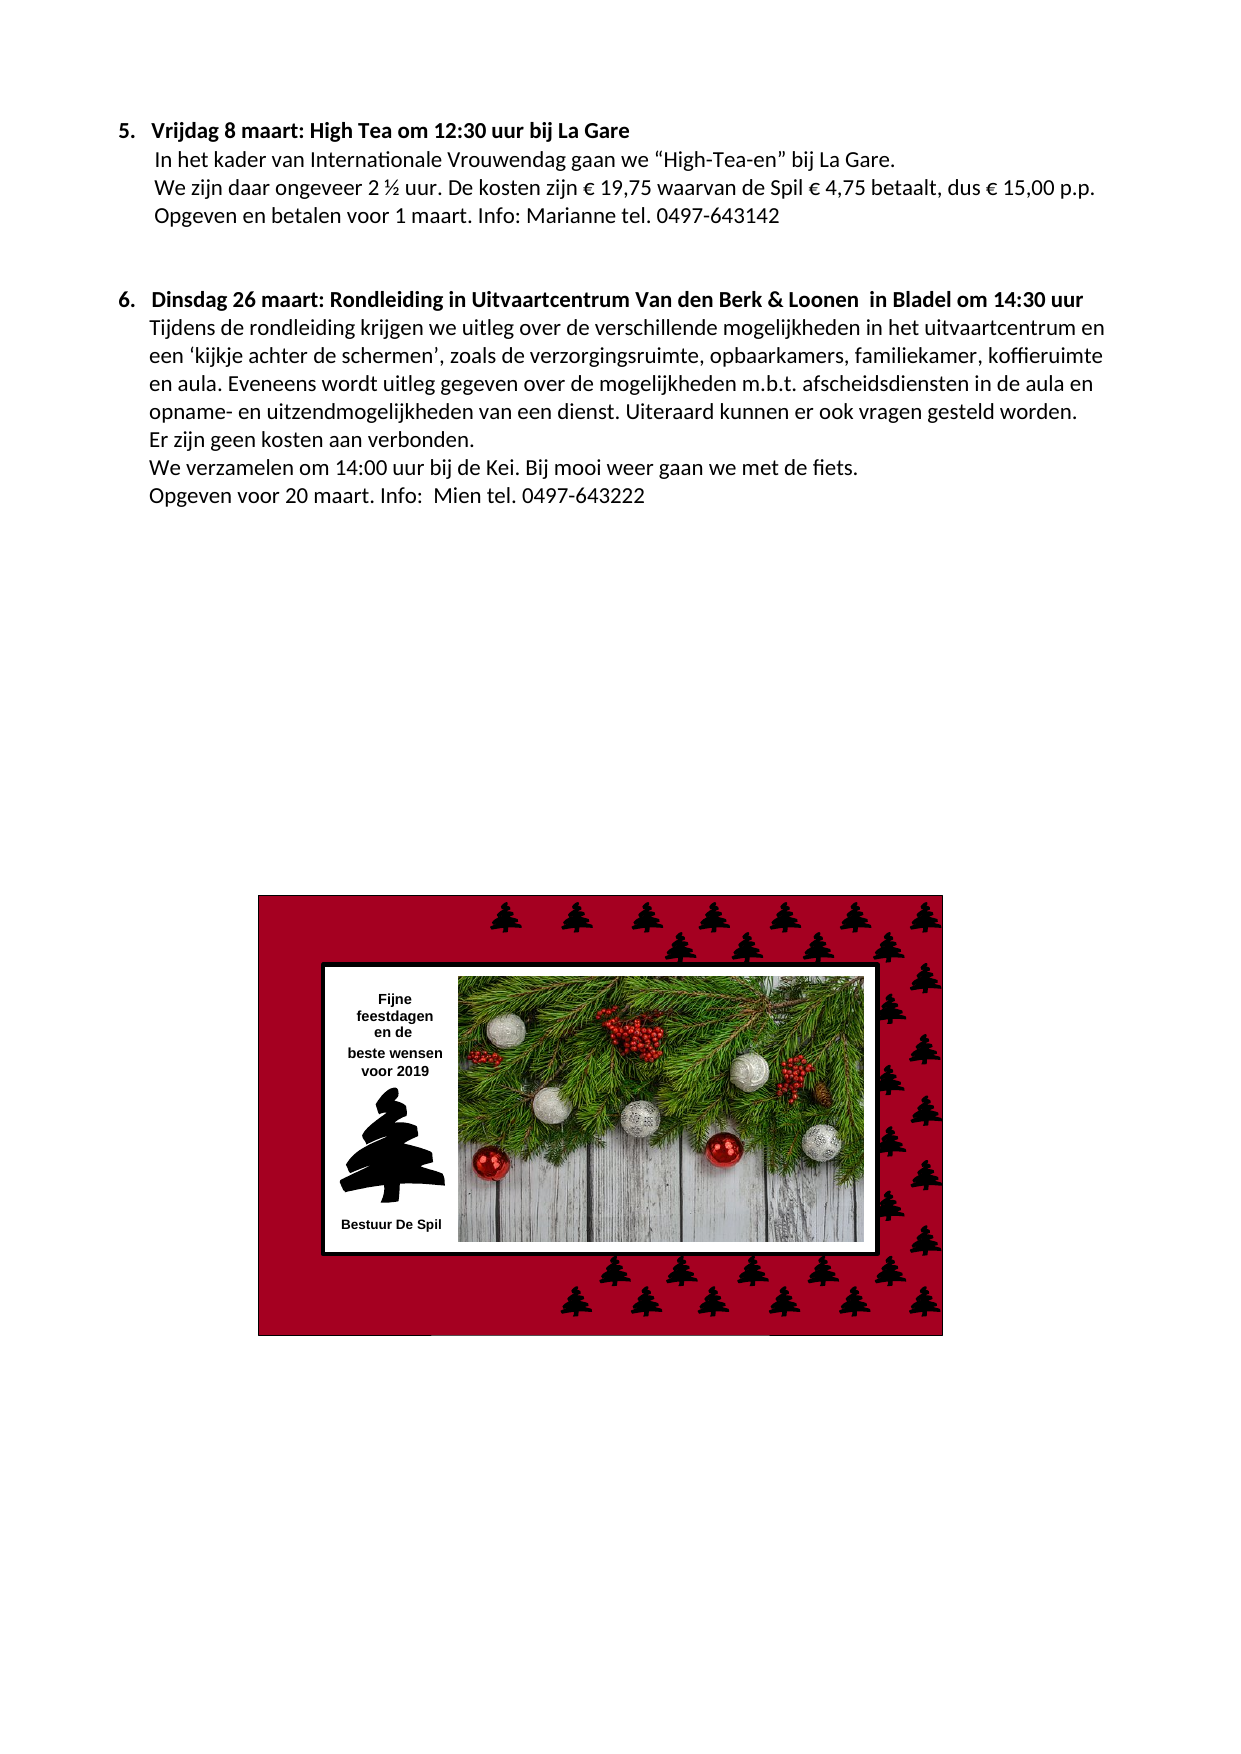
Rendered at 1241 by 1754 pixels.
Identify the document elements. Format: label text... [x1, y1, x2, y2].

text 5. Vrijdag 8 maart: High Tea om 12:30 uur bij La Gare In het kader van Internationale Vrouwendag gaan we “High-Tea-en” bij La Gare. We zijn daar ongeveer 2 ½ uur. De kosten zijn € 19,75 waarvan de Spil € 4,75 betaalt, dus € 15,00 p.p. Opgeven en betalen voor 1 maart. Info: Marianne tel. 0497-643142 [118, 117, 1122, 229]
text 6. Dinsdag 26 maart: Rondleiding in Uitvaartcentrum Van den Berk & Loonen in Bladel om 14:30 uur Tijdens de rondleiding krijgen we uitleg over de verschillende mogelijkheden in het uitvaartcentrum en een ‘kijkje achter de schermen’, zoals de verzorgingsruimte, opbaarkamers, familiekamer, koffieruimte en aula. Eveneens wordt uitleg gegeven over de mogelijkheden m.b.t. afscheidsdiensten in de aula en opname- en uitzendmogelijkheden van een dienst. Uiteraard kunnen er ook vragen gesteld worden. Er zijn geen kosten aan verbonden. We verzamelen om 14:00 uur bij de Kei. Bij mooi weer gaan we met de fiets. Opgeven voor 20 maart. Info: Mien tel. 0497-643222 [118, 285, 1122, 509]
picture [458, 976, 864, 1242]
